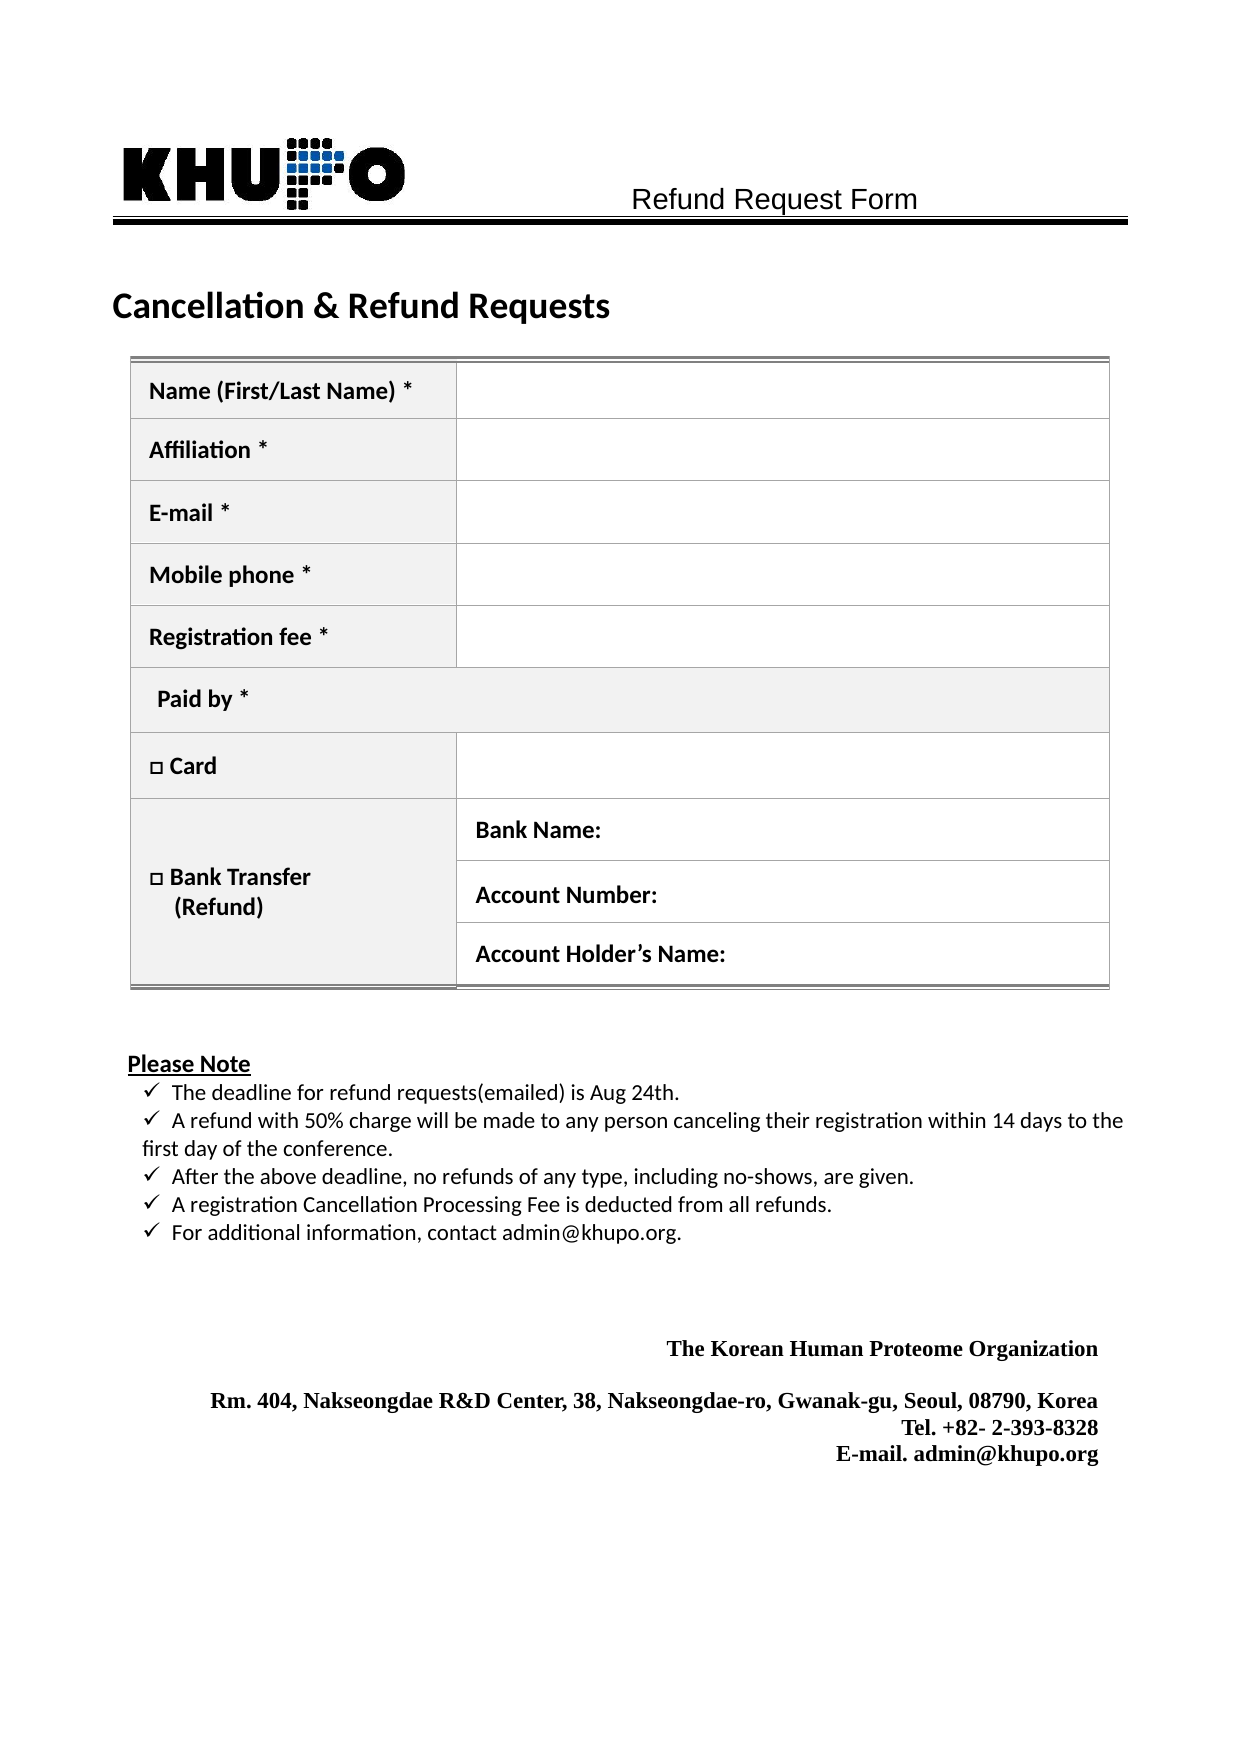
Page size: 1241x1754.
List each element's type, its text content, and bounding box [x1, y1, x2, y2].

table_cell [457, 419, 1109, 480]
text Tel. +82- 2-393-8328 [157, 1414, 1098, 1440]
table_cell Account Holder’s Name: [457, 923, 1109, 984]
table_header [457, 363, 1109, 418]
text Please Note [127, 1048, 1098, 1078]
table_cell [457, 544, 1109, 604]
table_cell □ Bank Transfer (Refund) [131, 799, 456, 984]
table_cell Affiliation * [131, 419, 456, 480]
list A registration Cancellation Processing Fee is deducted from all refunds. [142, 1191, 1128, 1218]
table_header Name (First/Last Name) * [131, 363, 456, 418]
text Cancellation & Refund Requests [112, 282, 1098, 328]
table_cell Paid by * [131, 668, 1109, 732]
list A refund with 50% charge will be made to any person canceling their registration within 14 days to the first day of the conference. [142, 1106, 1128, 1162]
table_cell [457, 606, 1109, 667]
table_cell □ Card [131, 733, 456, 798]
table_cell Account Number: [457, 861, 1109, 922]
table_cell [457, 733, 725, 798]
list For additional information, contact admin@khupo.org. [142, 1218, 1128, 1247]
list The deadline for refund requests(emailed) is Aug 24th. [142, 1078, 1128, 1106]
table_cell Mobile phone * [131, 544, 456, 604]
table_cell [457, 481, 1109, 542]
table_cell E-mail * [131, 481, 456, 542]
text E-mail. admin@khupo.org [157, 1440, 1098, 1466]
table_cell Bank Name: [457, 799, 1109, 860]
table_cell [725, 733, 1109, 798]
text Rm. 404, Nakseongdae R&D Center, 38, Nakseongdae-ro, Gwanak-gu, Seoul, 08790, Korea [157, 1387, 1098, 1414]
table_cell Registration fee * [131, 606, 456, 667]
list After the above deadline, no refunds of any type, including no-shows, are given. [142, 1162, 1128, 1191]
text The Korean Human Proteome Organization [157, 1334, 1098, 1361]
picture [123, 138, 405, 210]
